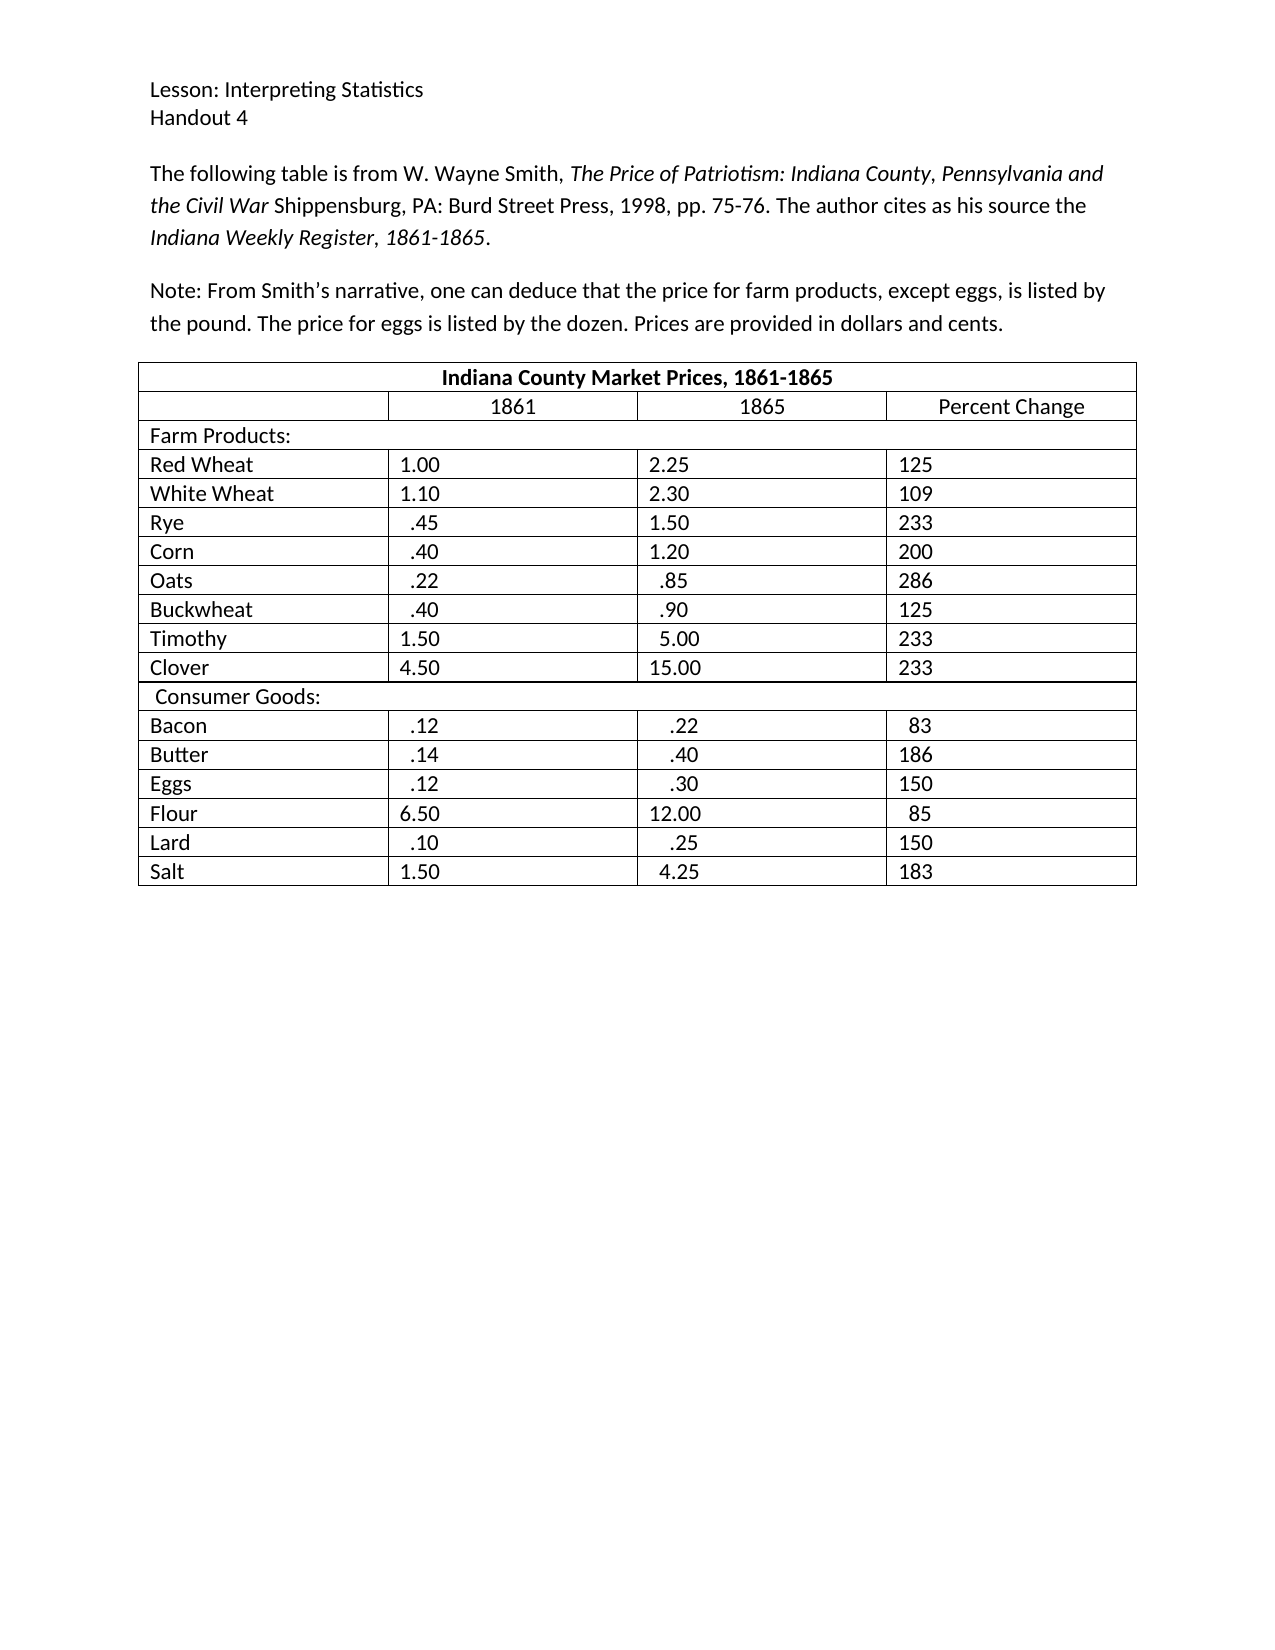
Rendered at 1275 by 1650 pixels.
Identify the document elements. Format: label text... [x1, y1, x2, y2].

table_cell 150 [887, 770, 1136, 798]
table_cell 15.00 [638, 653, 886, 681]
table_cell Bacon [139, 711, 388, 739]
table_cell Flour [139, 799, 388, 827]
table_cell Salt [139, 857, 388, 885]
table_cell .22 [638, 711, 886, 739]
table_cell 6.50 [389, 799, 637, 827]
table_cell 1.20 [638, 537, 886, 565]
table_cell .10 [389, 828, 637, 856]
table_cell 183 [887, 857, 1136, 885]
table_cell [139, 392, 388, 420]
table_cell 233 [887, 624, 1136, 652]
table_cell 1.50 [389, 857, 637, 885]
table_cell Butter [139, 741, 388, 768]
table_cell 85 [887, 799, 1136, 827]
text The following table is from W. Wayne Smith, The Price of Patriotism: Indiana County, Pennsylvania and the Civil War Shippensburg, PA: Burd Street Press, 1998, pp. 75-76. The author cites as his source the Indiana Weekly Register, 1861-1865. [150, 159, 1125, 251]
text Note: From Smith’s narrative, one can deduce that the price for farm products, except eggs, is listed by the pound. The price for eggs is listed by the dozen. Prices are provided in dollars and cents. [150, 276, 1125, 337]
table_cell 1.50 [389, 624, 637, 652]
table_cell 4.50 [389, 653, 637, 681]
table_cell Red Wheat [139, 450, 388, 478]
table_cell Lard [139, 828, 388, 856]
table_cell 186 [887, 741, 1136, 768]
table_cell 125 [887, 595, 1136, 623]
table_cell .85 [638, 566, 886, 594]
table_cell .40 [389, 537, 637, 565]
table_cell .30 [638, 770, 886, 798]
table_cell 233 [887, 508, 1136, 536]
table_cell Clover [139, 653, 388, 681]
table_cell 83 [887, 711, 1136, 739]
table_cell Percent Change [887, 392, 1136, 420]
table_cell 1865 [638, 392, 886, 420]
table_cell 200 [887, 537, 1136, 565]
table_cell 286 [887, 566, 1136, 594]
table_cell .14 [389, 741, 637, 768]
table_cell 233 [887, 653, 1136, 681]
table_cell 4.25 [638, 857, 886, 885]
table_cell 1861 [389, 392, 637, 420]
table_cell Oats [139, 566, 388, 594]
table_cell Timothy [139, 624, 388, 652]
table_cell .40 [389, 595, 637, 623]
table_cell Farm Products: [139, 421, 1136, 449]
table_cell 150 [887, 828, 1136, 856]
table_cell Corn [139, 537, 388, 565]
table_cell 5.00 [638, 624, 886, 652]
table_cell Consumer Goods: [139, 683, 1136, 710]
table_cell 125 [887, 450, 1136, 478]
table_cell .40 [638, 741, 886, 768]
table_cell White Wheat [139, 479, 388, 507]
table_cell 1.00 [389, 450, 637, 478]
table_cell .22 [389, 566, 637, 594]
table_cell Eggs [139, 770, 388, 798]
table_cell 12.00 [638, 799, 886, 827]
table_cell 1.50 [638, 508, 886, 536]
table_cell 109 [887, 479, 1136, 507]
table_cell Buckwheat [139, 595, 388, 623]
table_header Indiana County Market Prices, 1861-1865 [139, 363, 1136, 391]
table_cell .45 [389, 508, 637, 536]
table_cell .25 [638, 828, 886, 856]
table_cell 2.25 [638, 450, 886, 478]
table_cell .12 [389, 770, 637, 798]
table_cell 2.30 [638, 479, 886, 507]
table_cell 1.10 [389, 479, 637, 507]
table_cell .12 [389, 711, 637, 739]
table_cell Rye [139, 508, 388, 536]
table_cell .90 [638, 595, 886, 623]
